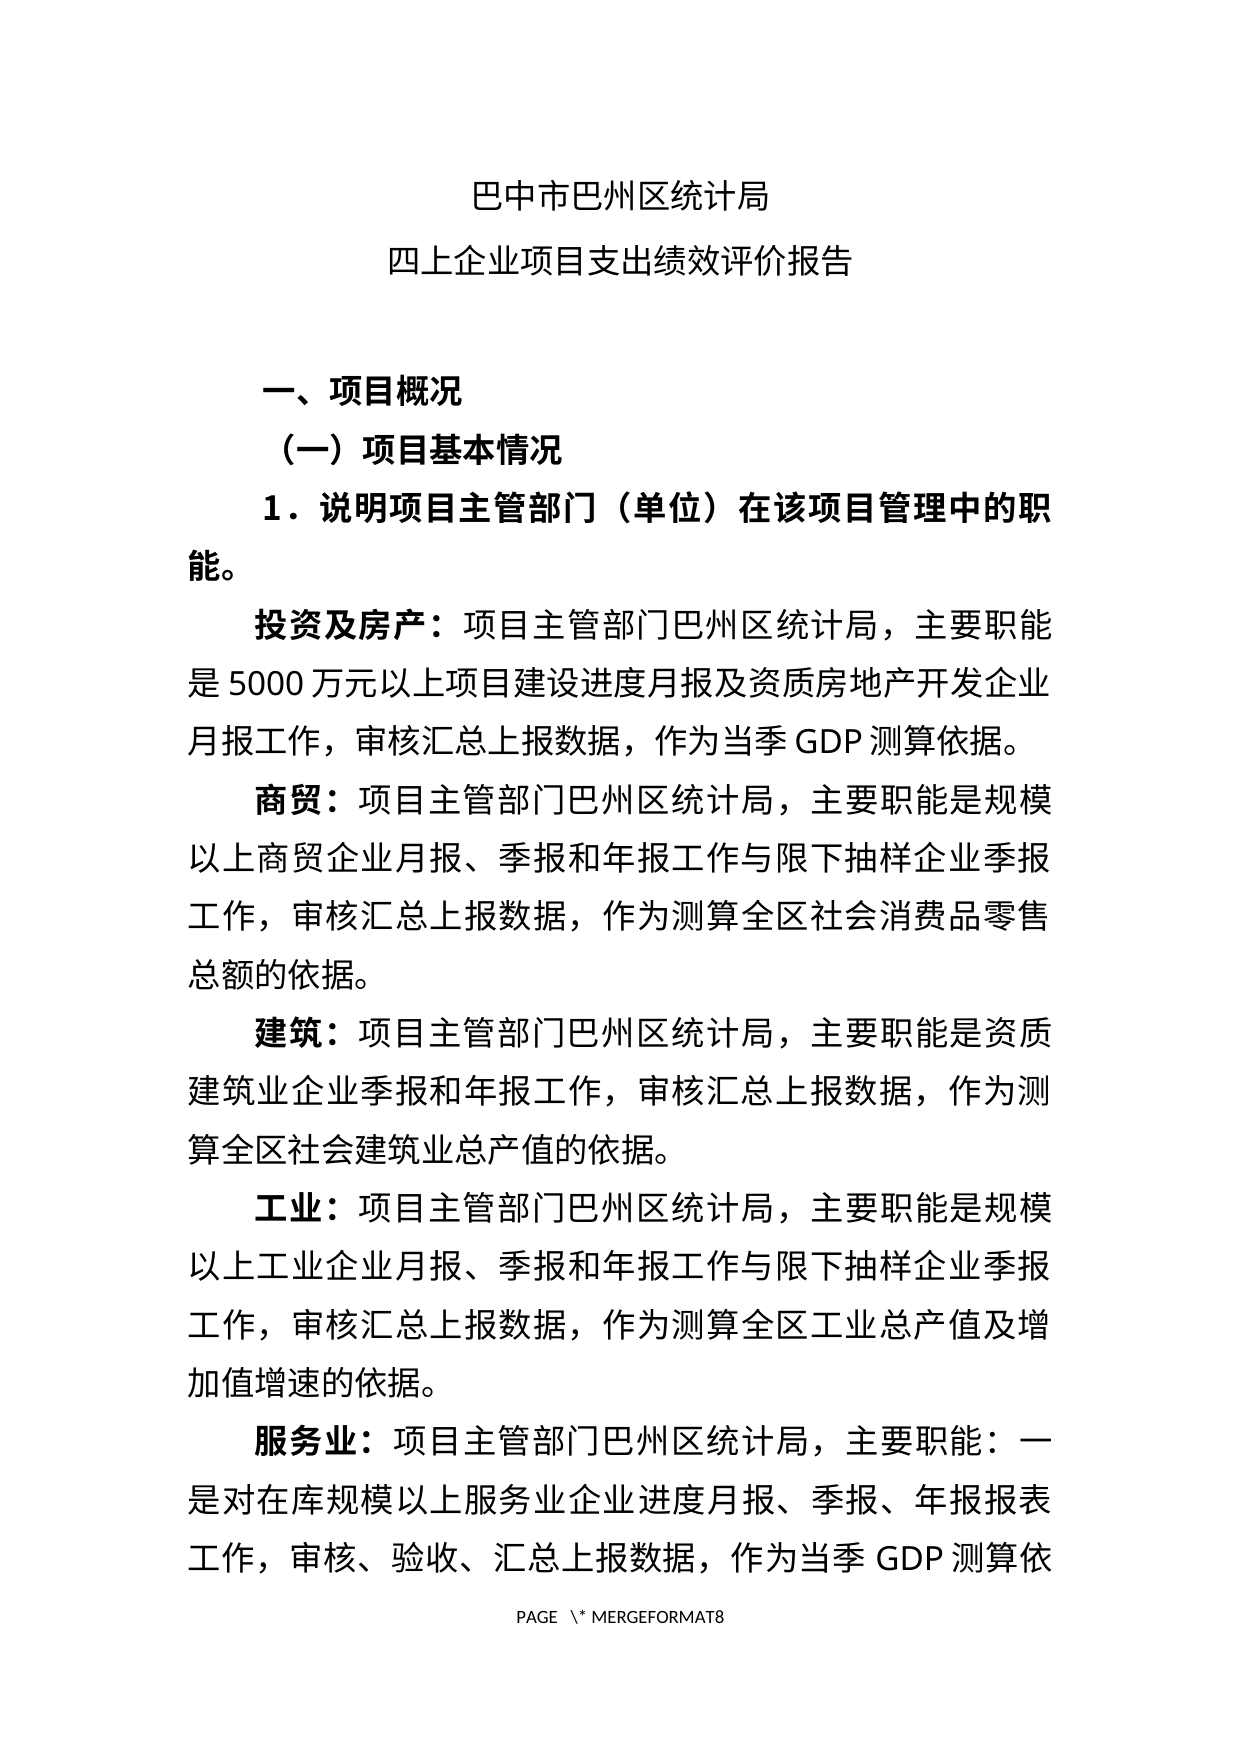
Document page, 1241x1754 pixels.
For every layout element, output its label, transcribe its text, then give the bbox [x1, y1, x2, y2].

list 商贸：项目主管部门巴州区统计局，主要职能是规模以上商贸企业月报、季报和年报工作与限下抽样企业季报工作，审核汇总上报数据，作为测算全区社会消费品零售总额的依据。 [187, 765, 1053, 999]
subtitle 四上企业项目支出绩效评价报告 [187, 227, 1053, 292]
text 一、项目概况 [187, 357, 1053, 415]
list 工业：项目主管部门巴州区统计局，主要职能是规模以上工业企业月报、季报和年报工作与限下抽样企业季报工作，审核汇总上报数据，作为测算全区工业总产值及增加值增速的依据。 [187, 1174, 1053, 1407]
list 建筑：项目主管部门巴州区统计局，主要职能是资质建筑业企业季报和年报工作，审核汇总上报数据，作为测算全区社会建筑业总产值的依据。 [187, 999, 1053, 1174]
text 1．说明项目主管部门（单位）在该项目管理中的职能。 [187, 474, 1053, 590]
list 投资及房产：项目主管部门巴州区统计局，主要职能是5000万元以上项目建设进度月报及资质房地产开发企业月报工作，审核汇总上报数据，作为当季GDP测算依据。 [187, 590, 1053, 765]
text （一）项目基本情况 [187, 415, 1053, 474]
subtitle 巴中市巴州区统计局 [187, 162, 1053, 227]
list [187, 1407, 1053, 1582]
